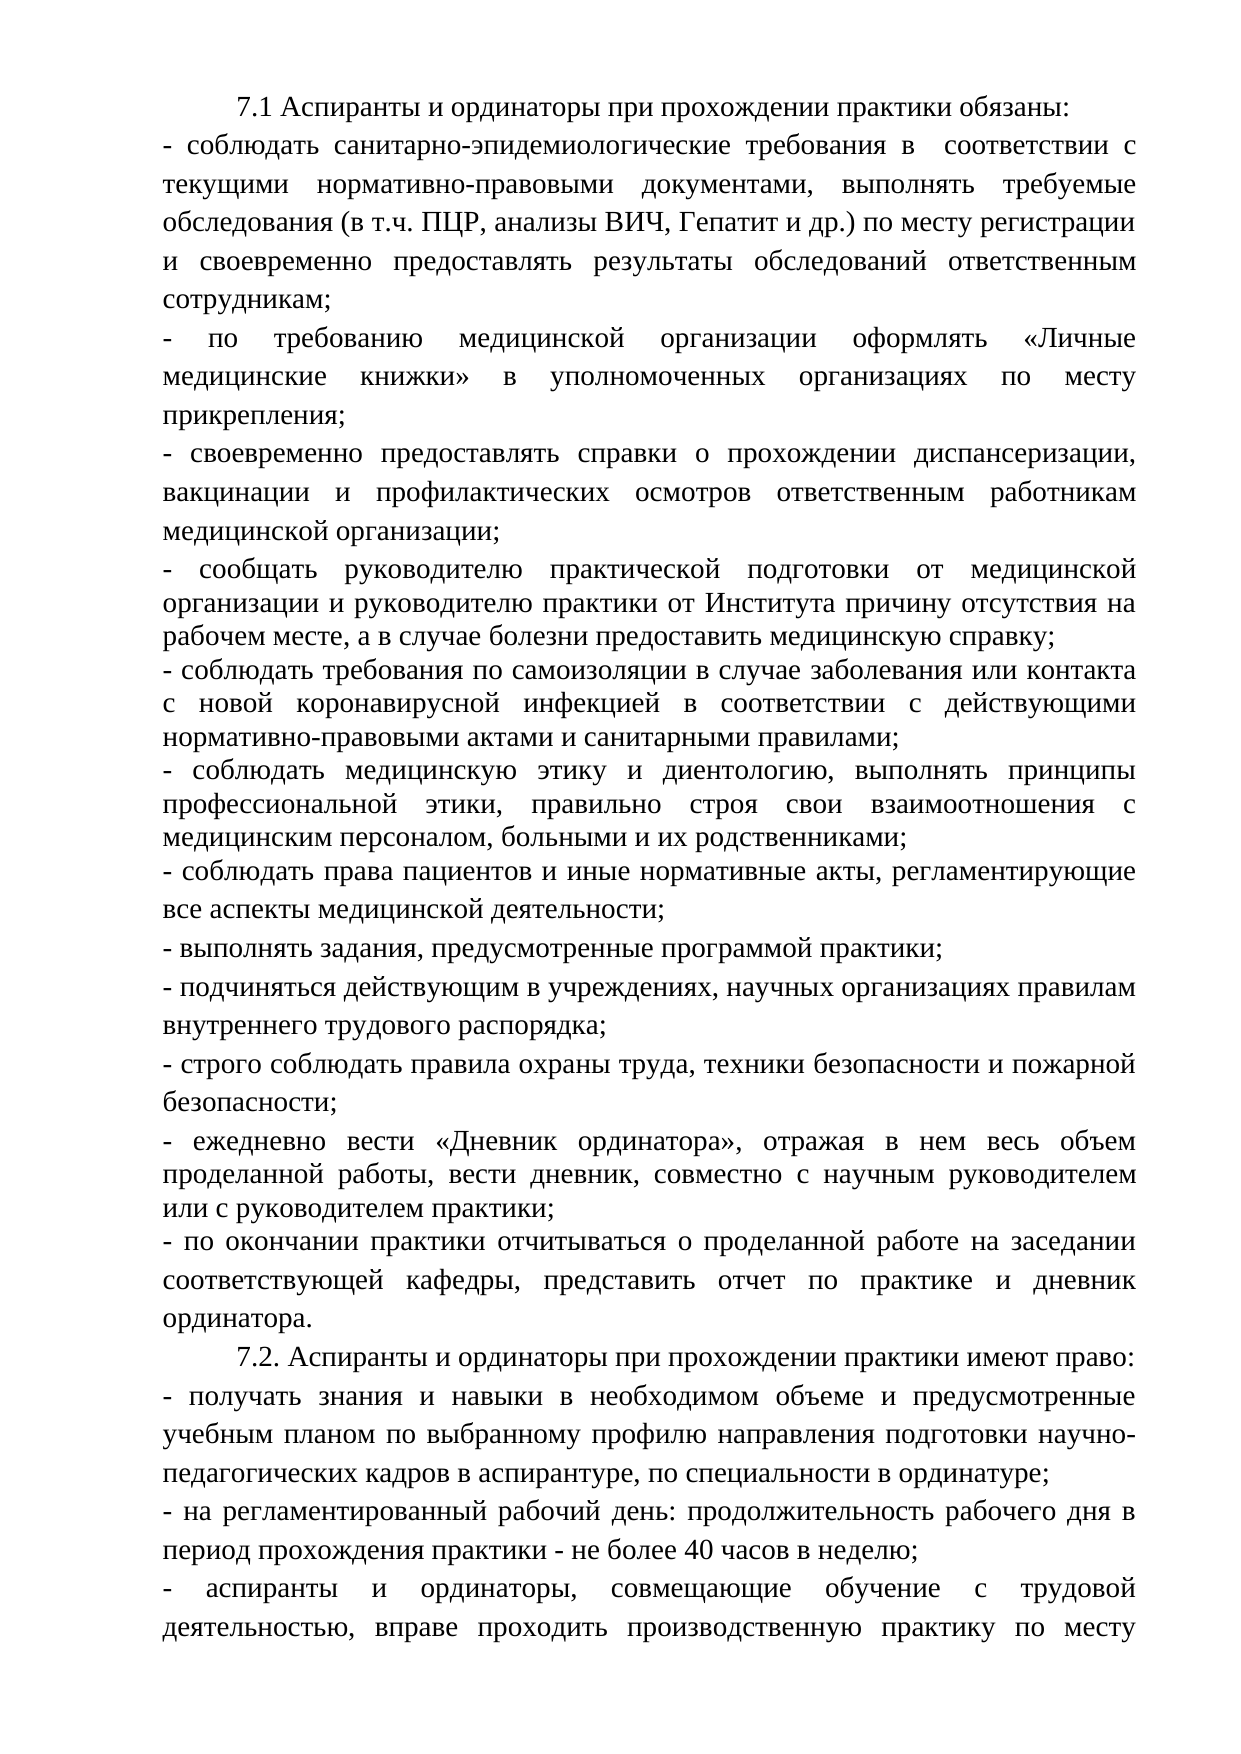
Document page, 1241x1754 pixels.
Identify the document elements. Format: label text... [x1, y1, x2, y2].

list - ежедневно вести «Дневник ординатора», отражая в нем весь объем проделанной работы, вести дневник, совместно с научным руководителем или с руководителем практики; [162, 1123, 1137, 1223]
list - сообщать руководителю практической подготовки от медицинской организации и руководителю практики от Института причину отсутствия на рабочем месте, а в случае болезни предоставить медицинскую справку; [162, 551, 1137, 652]
text 7.1 Аспиранты и ординаторы при прохождении практики обязаны: [162, 89, 1137, 122]
list - соблюдать требования по самоизоляции в случае заболевания или контакта с новой коронавирусной инфекцией в соответствии с действующими нормативно-правовыми актами и санитарными правилами; [162, 652, 1137, 752]
text - соблюдать санитарно-эпидемиологические требования в соответствии с текущими нормативно-правовыми документами, выполнять требуемые обследования (в т.ч. ПЦР, анализы ВИЧ, Гепатит и др.) по месту регистрации и своевременно предоставлять результаты обследований ответственным сотрудникам; [162, 127, 1137, 315]
text - соблюдать права пациентов и иные нормативные акты, регламентирующие все аспекты медицинской деятельности; [162, 853, 1137, 925]
text - по окончании практики отчитываться о проделанной работе на заседании соответствующей кафедры, представить отчет по практике и дневник ординатора. [162, 1223, 1137, 1334]
text - получать знания и навыки в необходимом объеме и предусмотренные учебным планом по выбранному профилю направления подготовки научно-педагогических кадров в аспирантуре, по специальности в ординатуре; [162, 1378, 1137, 1488]
list - соблюдать медицинскую этику и диентологию, выполнять принципы профессиональной этики, правильно строя свои взаимоотношения с медицинским персоналом, больными и их родственниками; [162, 752, 1137, 853]
text 7.2. Аспиранты и ординаторы при прохождении практики имеют право: [162, 1339, 1137, 1373]
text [162, 1570, 1137, 1642]
text - выполнять задания, предусмотренные программой практики; [162, 930, 1137, 964]
text - своевременно предоставлять справки о прохождении диспансеризации, вакцинации и профилактических осмотров ответственным работникам медицинской организации; [162, 436, 1137, 546]
text - на регламентированный рабочий день: продолжительность рабочего дня в период прохождения практики - не более 40 часов в неделю; [162, 1493, 1137, 1565]
text - по требованию медицинской организации оформлять «Личные медицинские книжки» в уполномоченных организациях по месту прикрепления; [162, 320, 1137, 431]
text - строго соблюдать правила охраны труда, техники безопасности и пожарной безопасности; [162, 1046, 1137, 1118]
text - подчиняться действующим в учреждениях, научных организациях правилам внутреннего трудового распорядка; [162, 969, 1137, 1041]
